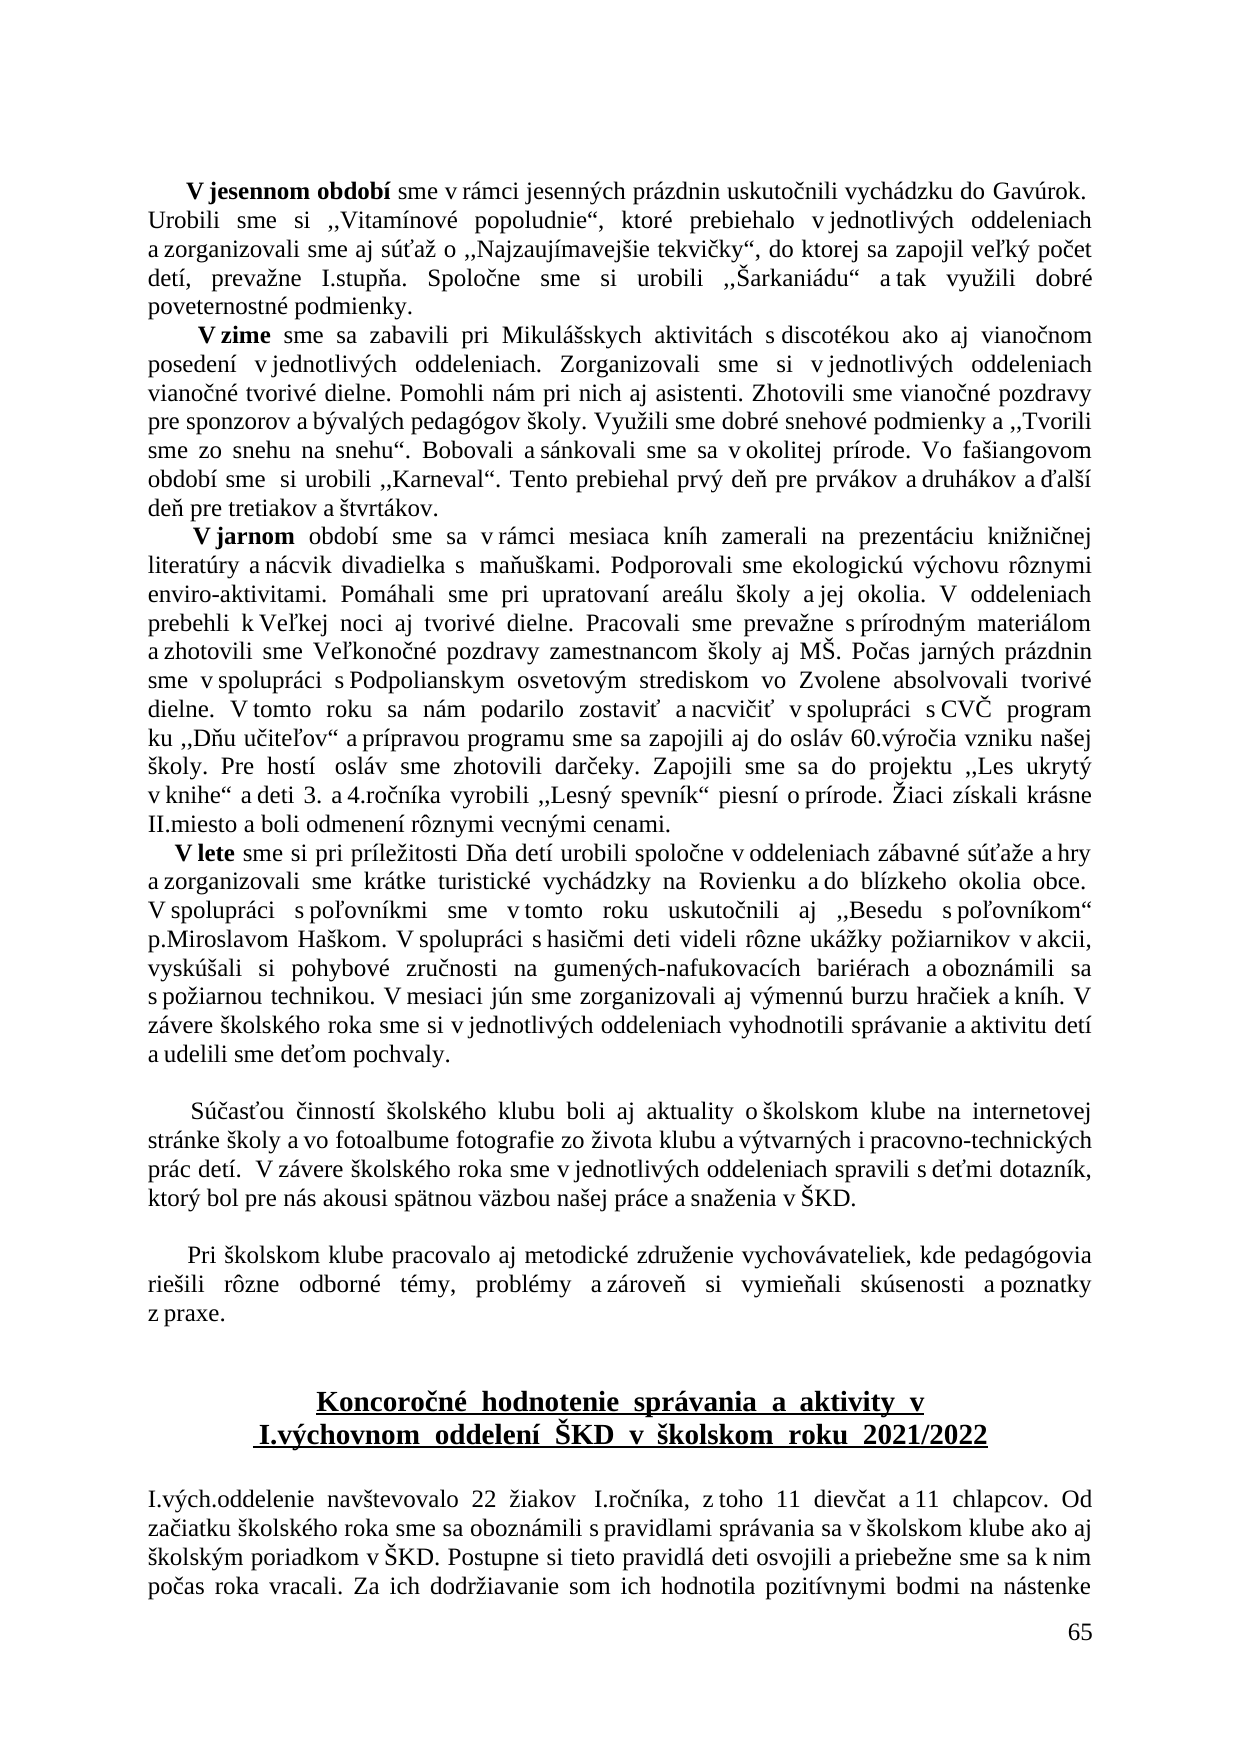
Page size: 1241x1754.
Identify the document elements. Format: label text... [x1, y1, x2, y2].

text I.výchovnom oddelení ŠKD v školskom roku 2021/2022 [148, 1417, 1093, 1451]
text V lete sme si pri príležitosti Dňa detí urobili spoločne v oddeleniach zábavné súťaže a hry a zorganizovali sme krátke turistické vychádzky na Rovienku a do blízkeho okolia obce. V spolupráci s poľovníkmi sme v tomto roku uskutočnili aj ,,Besedu s poľovníkom“ p.Miroslavom Haškom. V spolupráci s hasičmi deti videli rôzne ukážky požiarnikov v akcii, vyskúšali si pohybové zručnosti na gumených-nafukovacích bariérach a oboznámili sa s požiarnou technikou. V mesiaci jún sme zorganizovali aj výmennú burzu hračiek a kníh. V závere školského roka sme si v jednotlivých oddeleniach vyhodnotili správanie a aktivitu detí a udelili sme deťom pochvaly. [148, 838, 1093, 1068]
text V jesennom období sme v rámci jesenných prázdnin uskutočnili vychádzku do Gavúrok. Urobili sme si ,,Vitamínové popoludnie“, ktoré prebiehalo v jednotlivých oddeleniach a zorganizovali sme aj súťaž o ,,Najzaujímavejšie tekvičky“, do ktorej sa zapojil veľký počet detí, prevažne I.stupňa. Spoločne sme si urobili ,,Šarkaniádu“ a tak využili dobré poveternostné podmienky. [148, 176, 1093, 320]
text Koncoročné hodnotenie správania a aktivity v [148, 1384, 1093, 1417]
text Súčasťou činností školského klubu boli aj aktuality o školskom klube na internetovej stránke školy a vo fotoalbume fotografie zo života klubu a výtvarných i pracovno-technických prác detí. V závere školského roka sme v jednotlivých oddeleniach spravili s deťmi dotazník, ktorý bol pre nás akousi spätnou väzbou našej práce a snaženia v ŠKD. [148, 1096, 1093, 1211]
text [148, 1484, 1093, 1599]
text Pri školskom klube pracovalo aj metodické združenie vychovávateliek, kde pedagógovia riešili rôzne odborné témy, problémy a zároveň si vymieňali skúsenosti a poznatky z praxe. [148, 1240, 1093, 1326]
text V jarnom období sme sa v rámci mesiaca kníh zamerali na prezentáciu knižničnej literatúry a nácvik divadielka s maňuškami. Podporovali sme ekologickú výchovu rôznymi enviro-aktivitami. Pomáhali sme pri upratovaní areálu školy a jej okolia. V oddeleniach prebehli k Veľkej noci aj tvorivé dielne. Pracovali sme prevažne s prírodným materiálom a zhotovili sme Veľkonočné pozdravy zamestnancom školy aj MŠ. Počas jarných prázdnin sme v spolupráci s Podpolianskym osvetovým strediskom vo Zvolene absolvovali tvorivé dielne. V tomto roku sa nám podarilo zostaviť a nacvičiť v spolupráci s CVČ program ku ,,Dňu učiteľov“ a prípravou programu sme sa zapojili aj do osláv 60.výročia vzniku našej školy. Pre hostí osláv sme zhotovili darčeky. Zapojili sme sa do projektu ,,Les ukrytý v knihe“ a deti 3. a 4.ročníka vyrobili ,,Lesný spevník“ piesní o prírode. Žiaci získali krásne II.miesto a boli odmenení rôznymi vecnými cenami. [148, 521, 1093, 838]
text V zime sme sa zabavili pri Mikulášskych aktivitách s discotékou ako aj vianočnom posedení v jednotlivých oddeleniach. Zorganizovali sme si v jednotlivých oddeleniach vianočné tvorivé dielne. Pomohli nám pri nich aj asistenti. Zhotovili sme vianočné pozdravy pre sponzorov a bývalých pedagógov školy. Využili sme dobré snehové podmienky a ,,Tvorili sme zo snehu na snehu“. Bobovali a sánkovali sme sa v okolitej prírode. Vo fašiangovom období sme si urobili ,,Karneval“. Tento prebiehal prvý deň pre prvákov a druhákov a ďalší deň pre tretiakov a štvrtákov. [148, 320, 1093, 521]
